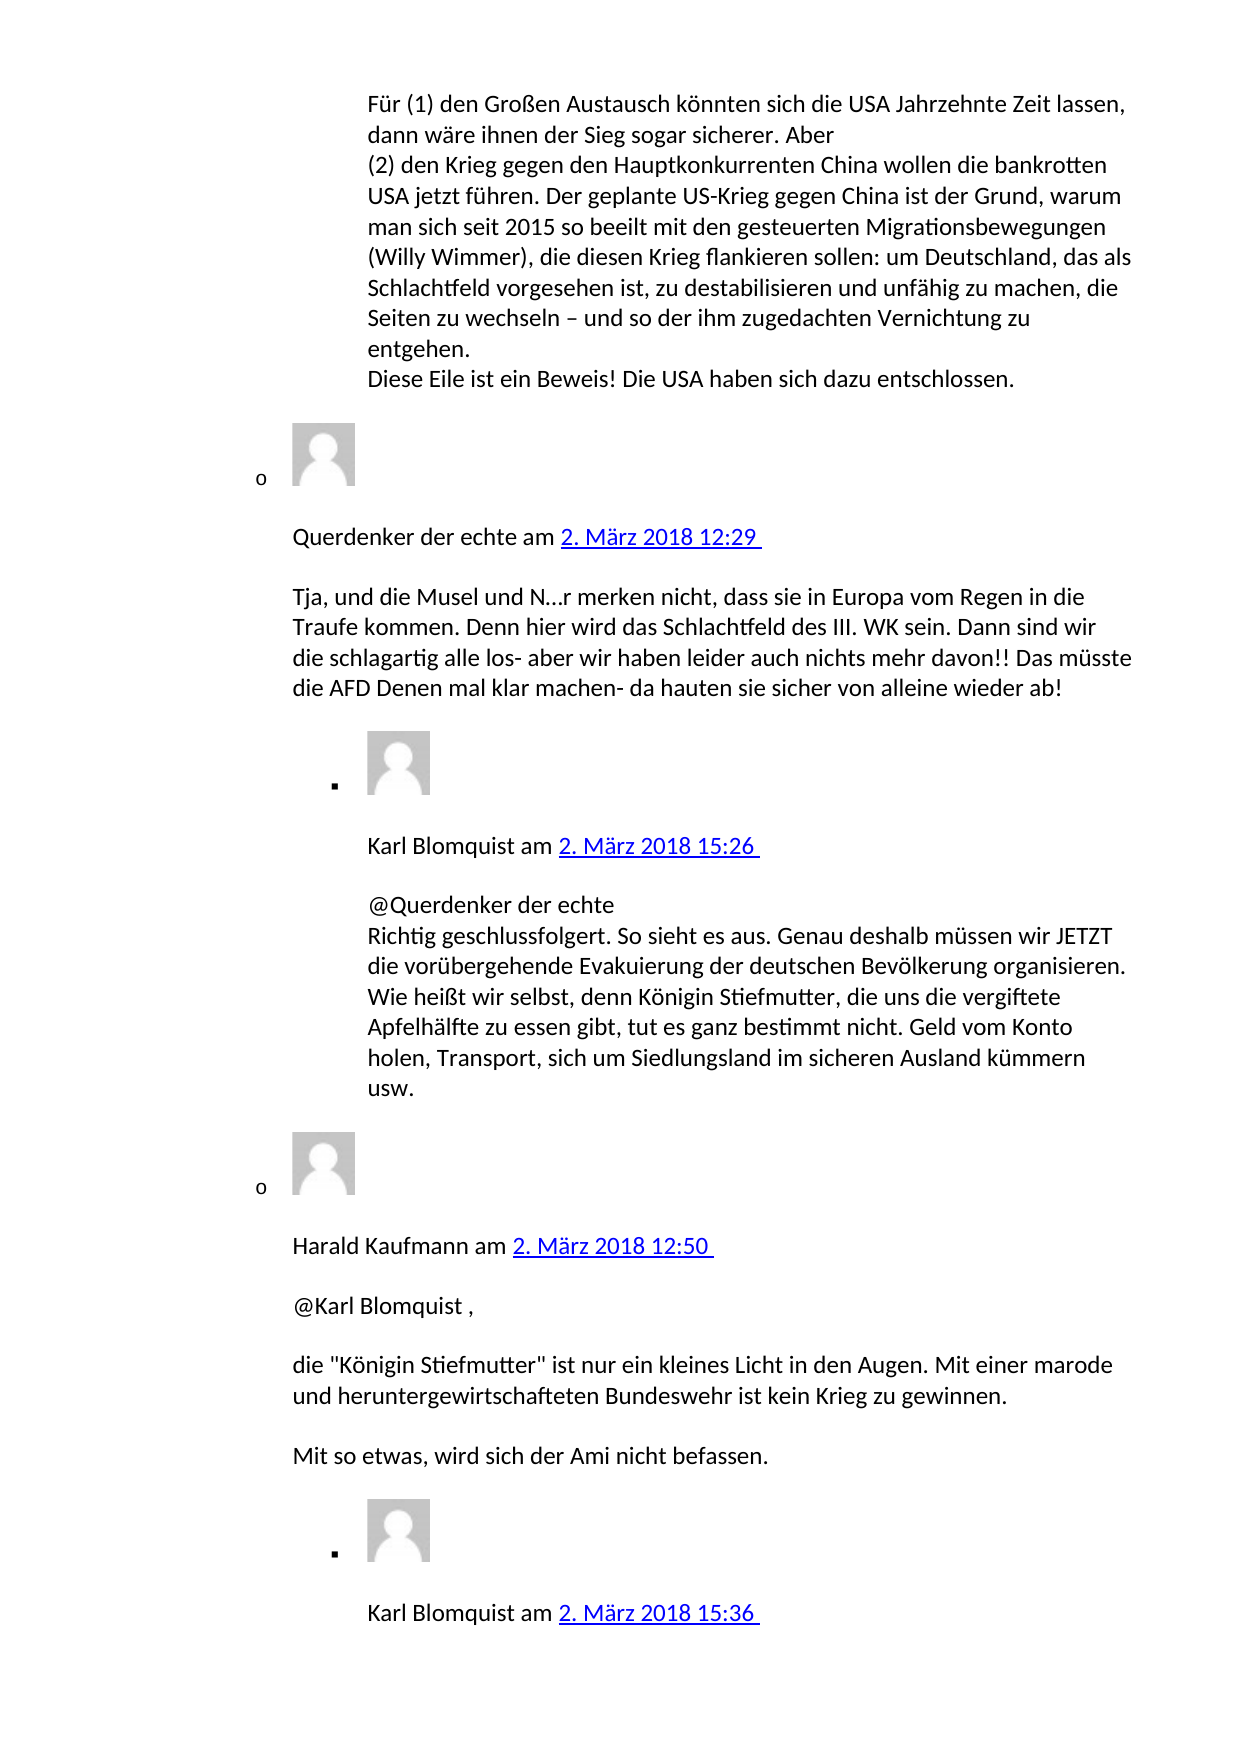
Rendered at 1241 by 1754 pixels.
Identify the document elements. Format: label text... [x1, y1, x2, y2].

text Querdenker der echte am 2. März 2018 12:29 [292, 521, 1134, 551]
text Mit so etwas, wird sich der Ami nicht befassen. [292, 1440, 1134, 1470]
picture [292, 1132, 355, 1195]
text @Querdenker der echte Richtig geschlussfolgert. So sieht es aus. Genau deshalb müssen wir JETZT die vorübergehende Evakuierung der deutschen Bevölkerung organisieren. Wie heißt wir selbst, denn Königin Stiefmutter, die uns die vergiftete Apfelhälfte zu essen gibt, tut es ganz bestimmt nicht. Geld vom Konto holen, Transport, sich um Siedlungsland im sicheren Ausland kümmern usw. [367, 889, 1134, 1103]
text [367, 89, 1134, 394]
picture [292, 423, 355, 486]
text Karl Blomquist am 2. März 2018 15:36 [367, 1597, 1134, 1628]
picture [367, 1499, 430, 1562]
text die "Königin Stiefmutter" ist nur ein kleines Licht in den Augen. Mit einer marode und heruntergewirtschafteten Bundeswehr ist kein Krieg zu gewinnen. [292, 1349, 1134, 1411]
text Tja, und die Musel und N…r merken nicht, dass sie in Europa vom Regen in die Traufe kommen. Denn hier wird das Schlachtfeld des III. WK sein. Dann sind wir die schlagartig alle los- aber wir haben leider auch nichts mehr davon!! Das müsste die AFD Denen mal klar machen- da hauten sie sicher von alleine wieder ab! [292, 581, 1134, 703]
picture [367, 731, 430, 795]
text Harald Kaufmann am 2. März 2018 12:50 [292, 1230, 1134, 1261]
text Karl Blomquist am 2. März 2018 15:26 [367, 830, 1134, 860]
text @Karl Blomquist , [292, 1290, 1134, 1320]
